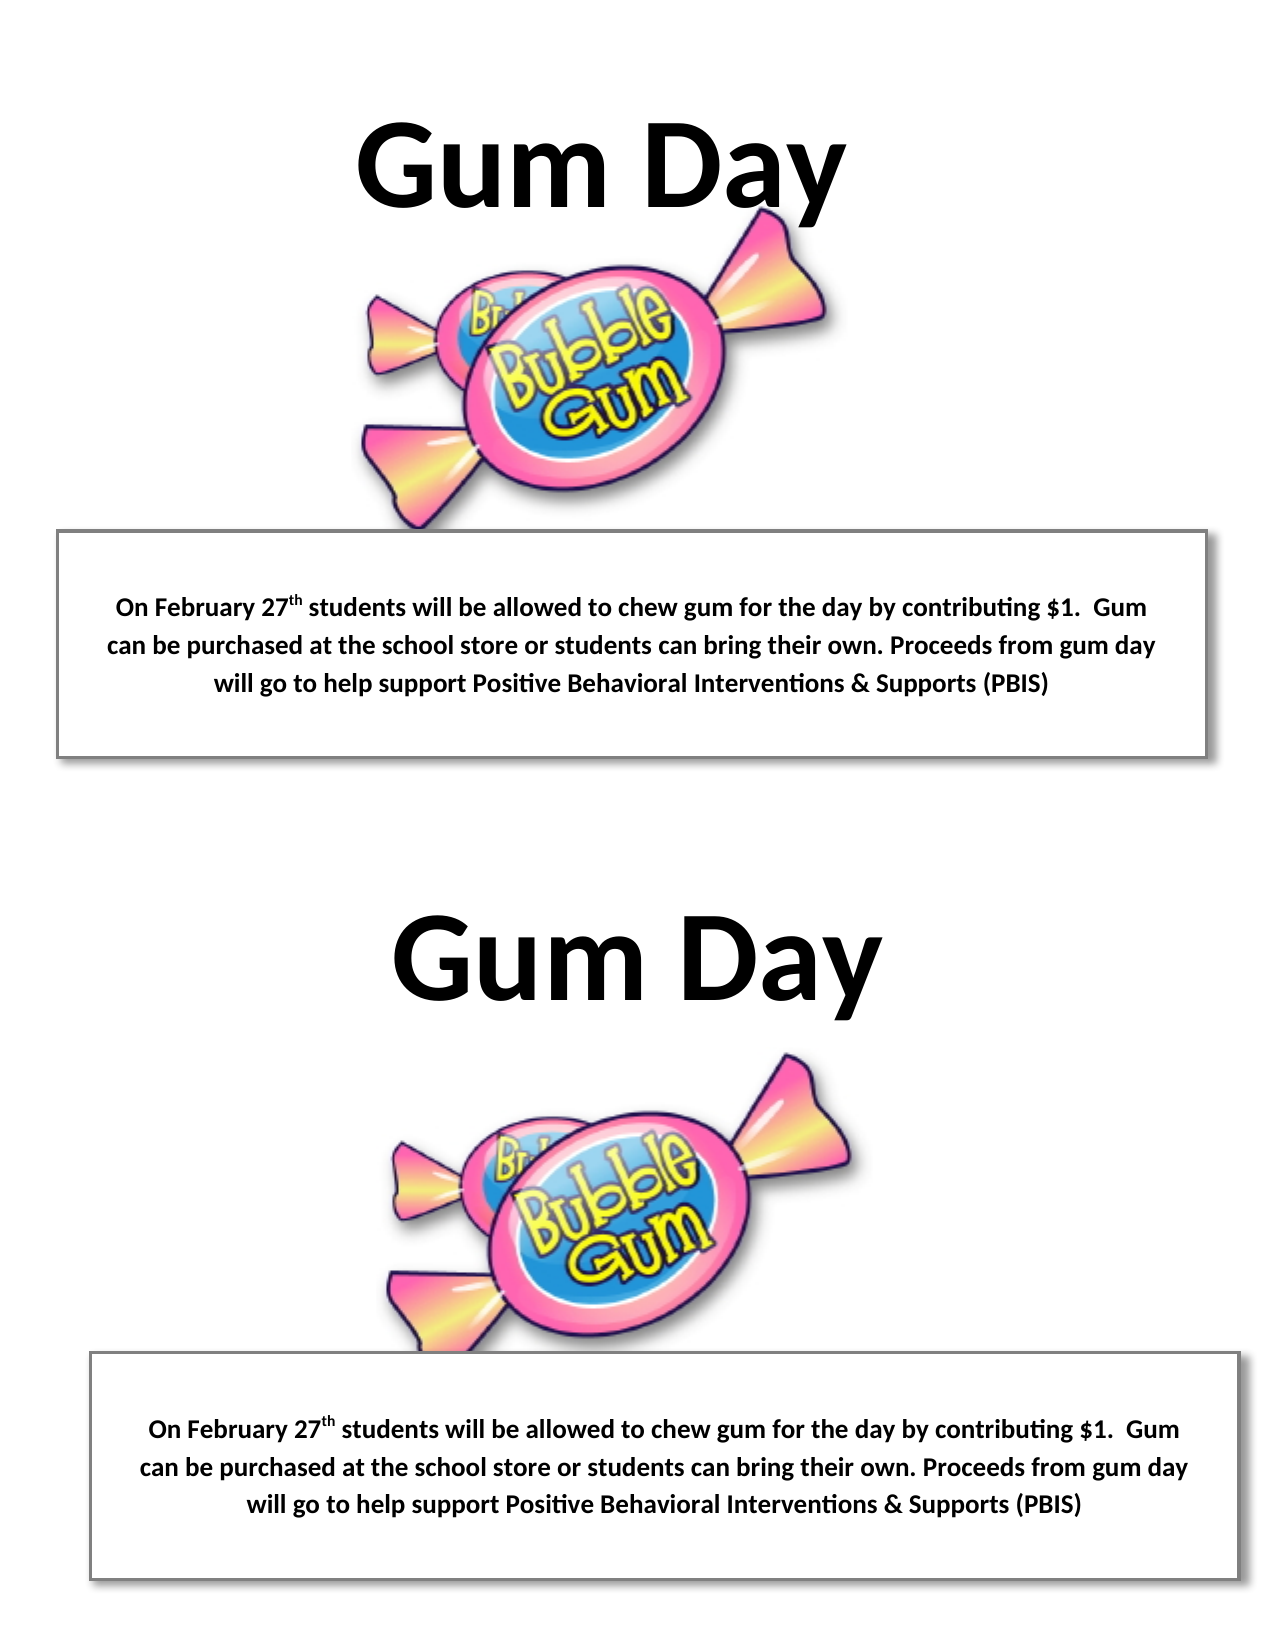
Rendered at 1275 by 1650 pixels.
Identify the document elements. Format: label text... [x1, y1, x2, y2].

picture [350, 201, 849, 529]
picture [375, 1047, 874, 1351]
text Gum Day [75, 875, 1200, 1033]
